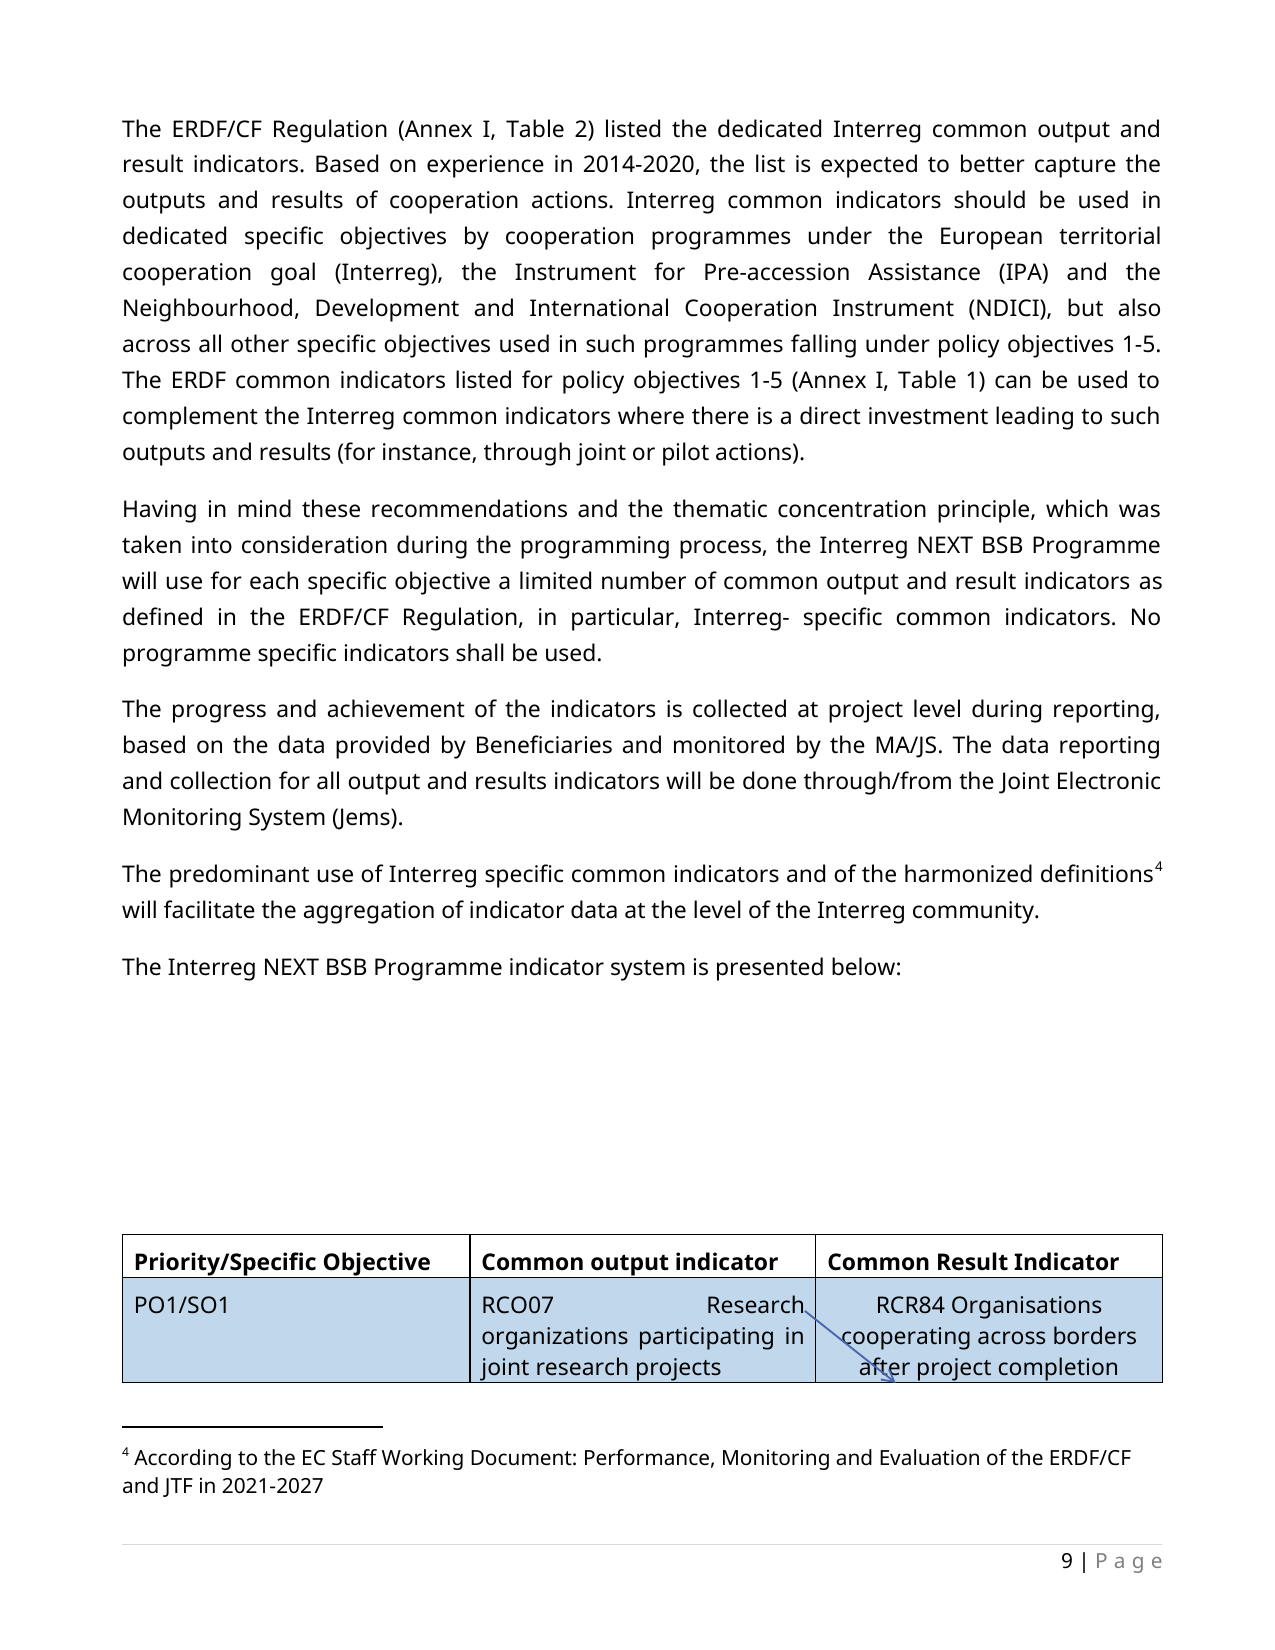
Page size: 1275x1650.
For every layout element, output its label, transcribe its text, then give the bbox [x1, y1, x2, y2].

text Having in mind these recommendations and the thematic concentration principle, which was taken into consideration during the programming process, the Interreg NEXT BSB Programme will use for each specific objective a limited number of common output and result indicators as defined in the ERDF/CF Regulation, in particular, Interreg- specific common indicators. No programme specific indicators shall be used. [122, 493, 1162, 668]
table_header Common Result Indicator [816, 1235, 1162, 1277]
table_header Priority/Specific Objective [123, 1235, 469, 1277]
text The ERDF/CF Regulation (Annex I, Table 2) listed the dedicated Interreg common output and result indicators. Based on experience in 2014-2020, the list is expected to better capture the outputs and results of cooperation actions. Interreg common indicators should be used in dedicated specific objectives by cooperation programmes under the European territorial cooperation goal (Interreg), the Instrument for Pre-accession Assistance (IPA) and the Neighbourhood, Development and International Cooperation Instrument (NDICI), but also across all other specific objectives used in such programmes falling under policy objectives 1-5. The ERDF common indicators listed for policy objectives 1-5 (Annex I, Table 1) can be used to complement the Interreg common indicators where there is a direct investment leading to such outputs and results (for instance, through joint or pilot actions). [122, 112, 1162, 467]
table_cell PO1/SO1 [123, 1278, 469, 1382]
table_header Common output indicator [471, 1235, 815, 1277]
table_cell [816, 1278, 1162, 1382]
table_cell RCO07 Research organizations participating in joint research projects [471, 1278, 815, 1382]
text The predominant use of Interreg specific common indicators and of the harmonized definitions will facilitate the aggregation of indicator data at the level of the Interreg community. [122, 858, 1162, 925]
text The Interreg NEXT BSB Programme indicator system is presented below: [122, 951, 1162, 982]
text The progress and achievement of the indicators is collected at project level during reporting, based on the data provided by Beneficiaries and monitored by the MA/JS. The data reporting and collection for all output and results indicators will be done through/from the Joint Electronic Monitoring System (Jems). [122, 693, 1162, 832]
